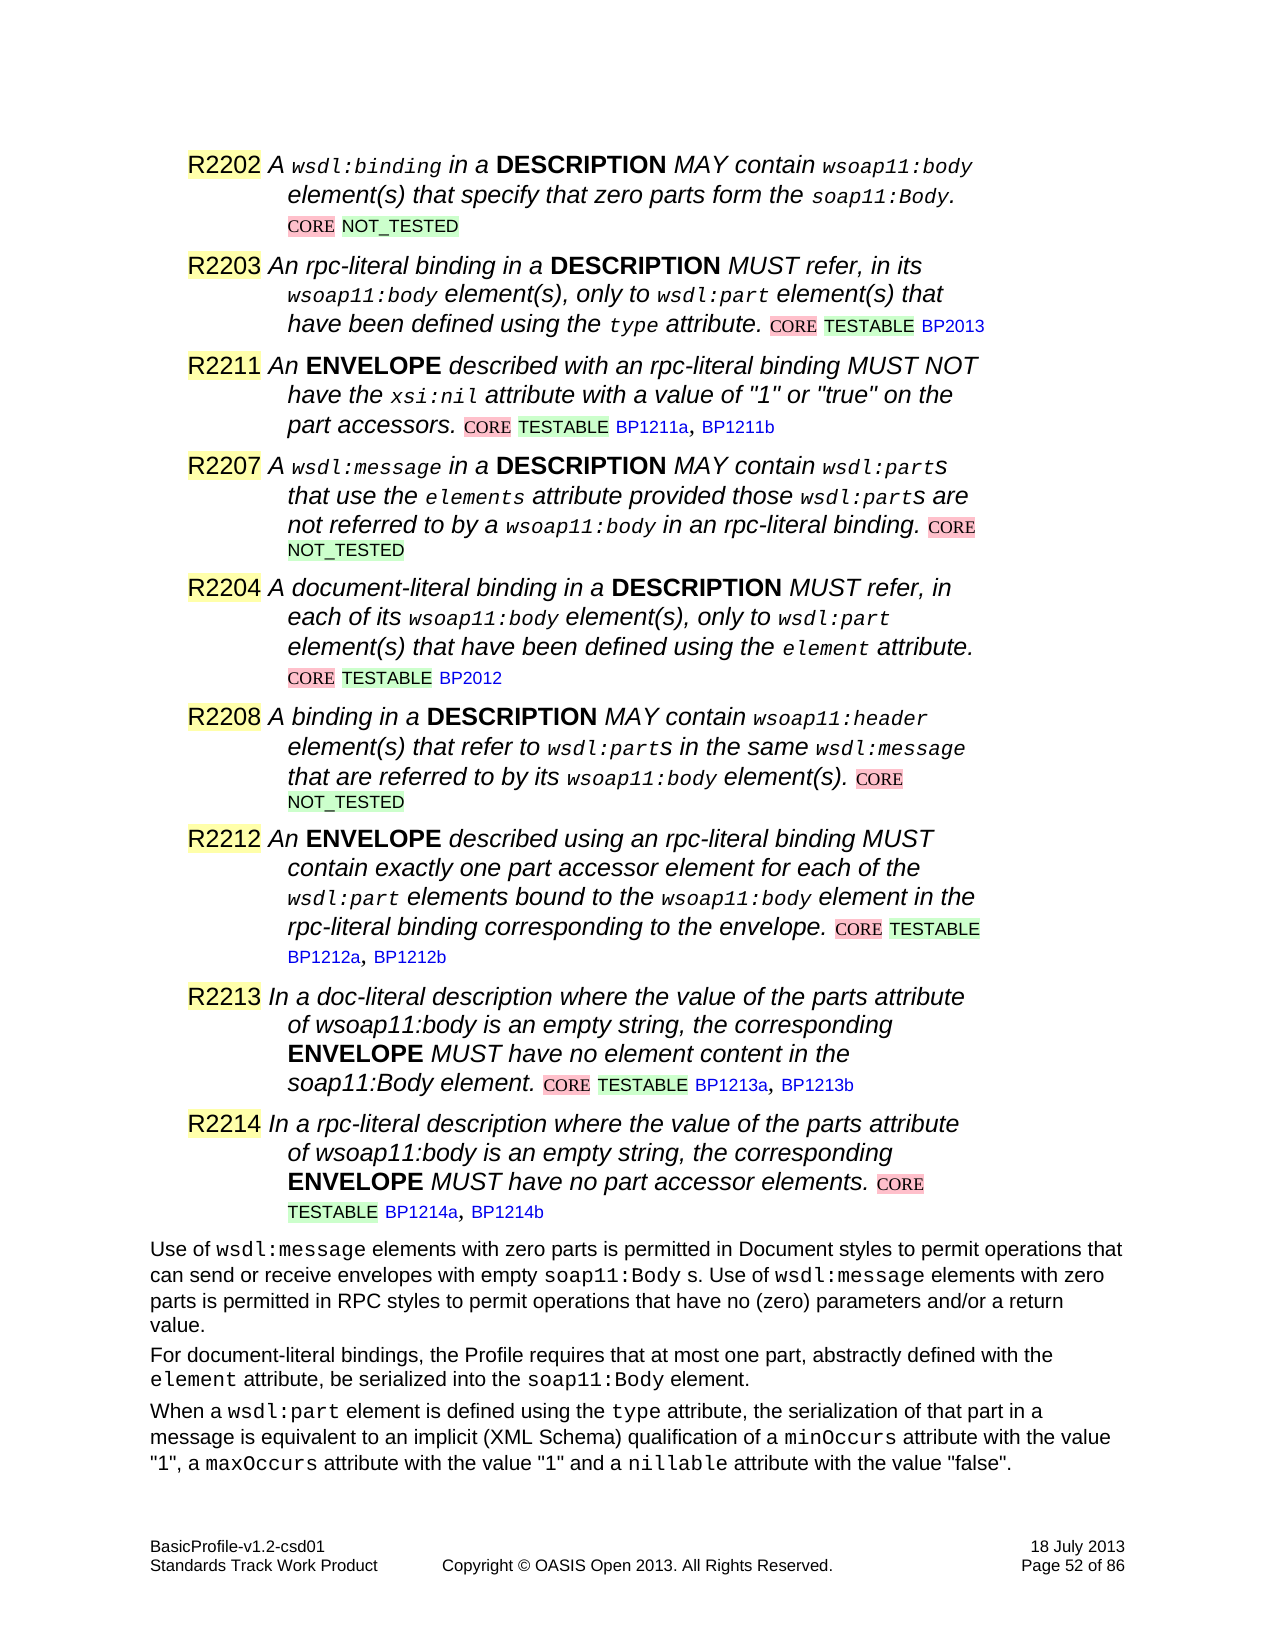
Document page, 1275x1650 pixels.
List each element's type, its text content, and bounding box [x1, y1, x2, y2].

text For document-literal bindings, the Profile requires that at most one part, abstractly defined with the element attribute, be serialized into the soap11:Body element. [150, 1343, 1125, 1392]
text R2207 A wsdl:message in a DESCRIPTION MAY contain wsdl:parts that use the elements attribute provided those wsdl:parts are not referred to by a wsoap11:body in an rpc-literal binding. CORE NOT_TESTED [187, 451, 987, 561]
text R2212 An ENVELOPE described using an rpc-literal binding MUST contain exactly one part accessor element for each of the wsdl:part elements bound to the wsoap11:body element in the rpc-literal binding corresponding to the envelope. CORE TESTABLE BP1212a, BP1212b [187, 824, 987, 969]
text R2214 In a rpc-literal description where the value of the parts attribute of wsoap11:body is an empty string, the corresponding ENVELOPE MUST have no part accessor elements. CORE TESTABLE BP1214a, BP1214b [187, 1109, 987, 1224]
text When a wsdl:part element is defined using the type attribute, the serialization of that part in a message is equivalent to an implicit (XML Schema) qualification of a minOccurs attribute with the value "1", a maxOccurs attribute with the value "1" and a nillable attribute with the value "false". [150, 1399, 1125, 1476]
text R2204 A document-literal binding in a DESCRIPTION MUST refer, in each of its wsoap11:body element(s), only to wsdl:part element(s) that have been defined using the element attribute. CORE TESTABLE BP2012 [187, 573, 987, 690]
text R2202 A wsdl:binding in a DESCRIPTION MAY contain wsoap11:body element(s) that specify that zero parts form the soap11:Body. CORE NOT_TESTED [187, 150, 987, 238]
text R2213 In a doc-literal description where the value of the parts attribute of wsoap11:body is an empty string, the corresponding ENVELOPE MUST have no element content in the soap11:Body element. CORE TESTABLE BP1213a, BP1213b [187, 982, 987, 1097]
text R2211 An ENVELOPE described with an rpc-literal binding MUST NOT have the xsi:nil attribute with a value of "1" or "true" on the part accessors. CORE TESTABLE BP1211a, BP1211b [187, 351, 987, 438]
text R2208 A binding in a DESCRIPTION MAY contain wsoap11:header element(s) that refer to wsdl:parts in the same wsdl:message that are referred to by its wsoap11:body element(s). CORE NOT_TESTED [187, 702, 987, 812]
text Use of wsdl:message elements with zero parts is permitted in Document styles to permit operations that can send or receive envelopes with empty soap11:Body s. Use of wsdl:message elements with zero parts is permitted in RPC styles to permit operations that have no (zero) parameters and/or a return value. [150, 1237, 1125, 1336]
text R2203 An rpc-literal binding in a DESCRIPTION MUST refer, in its wsoap11:body element(s), only to wsdl:part element(s) that have been defined using the type attribute. CORE TESTABLE BP2013 [187, 251, 987, 339]
